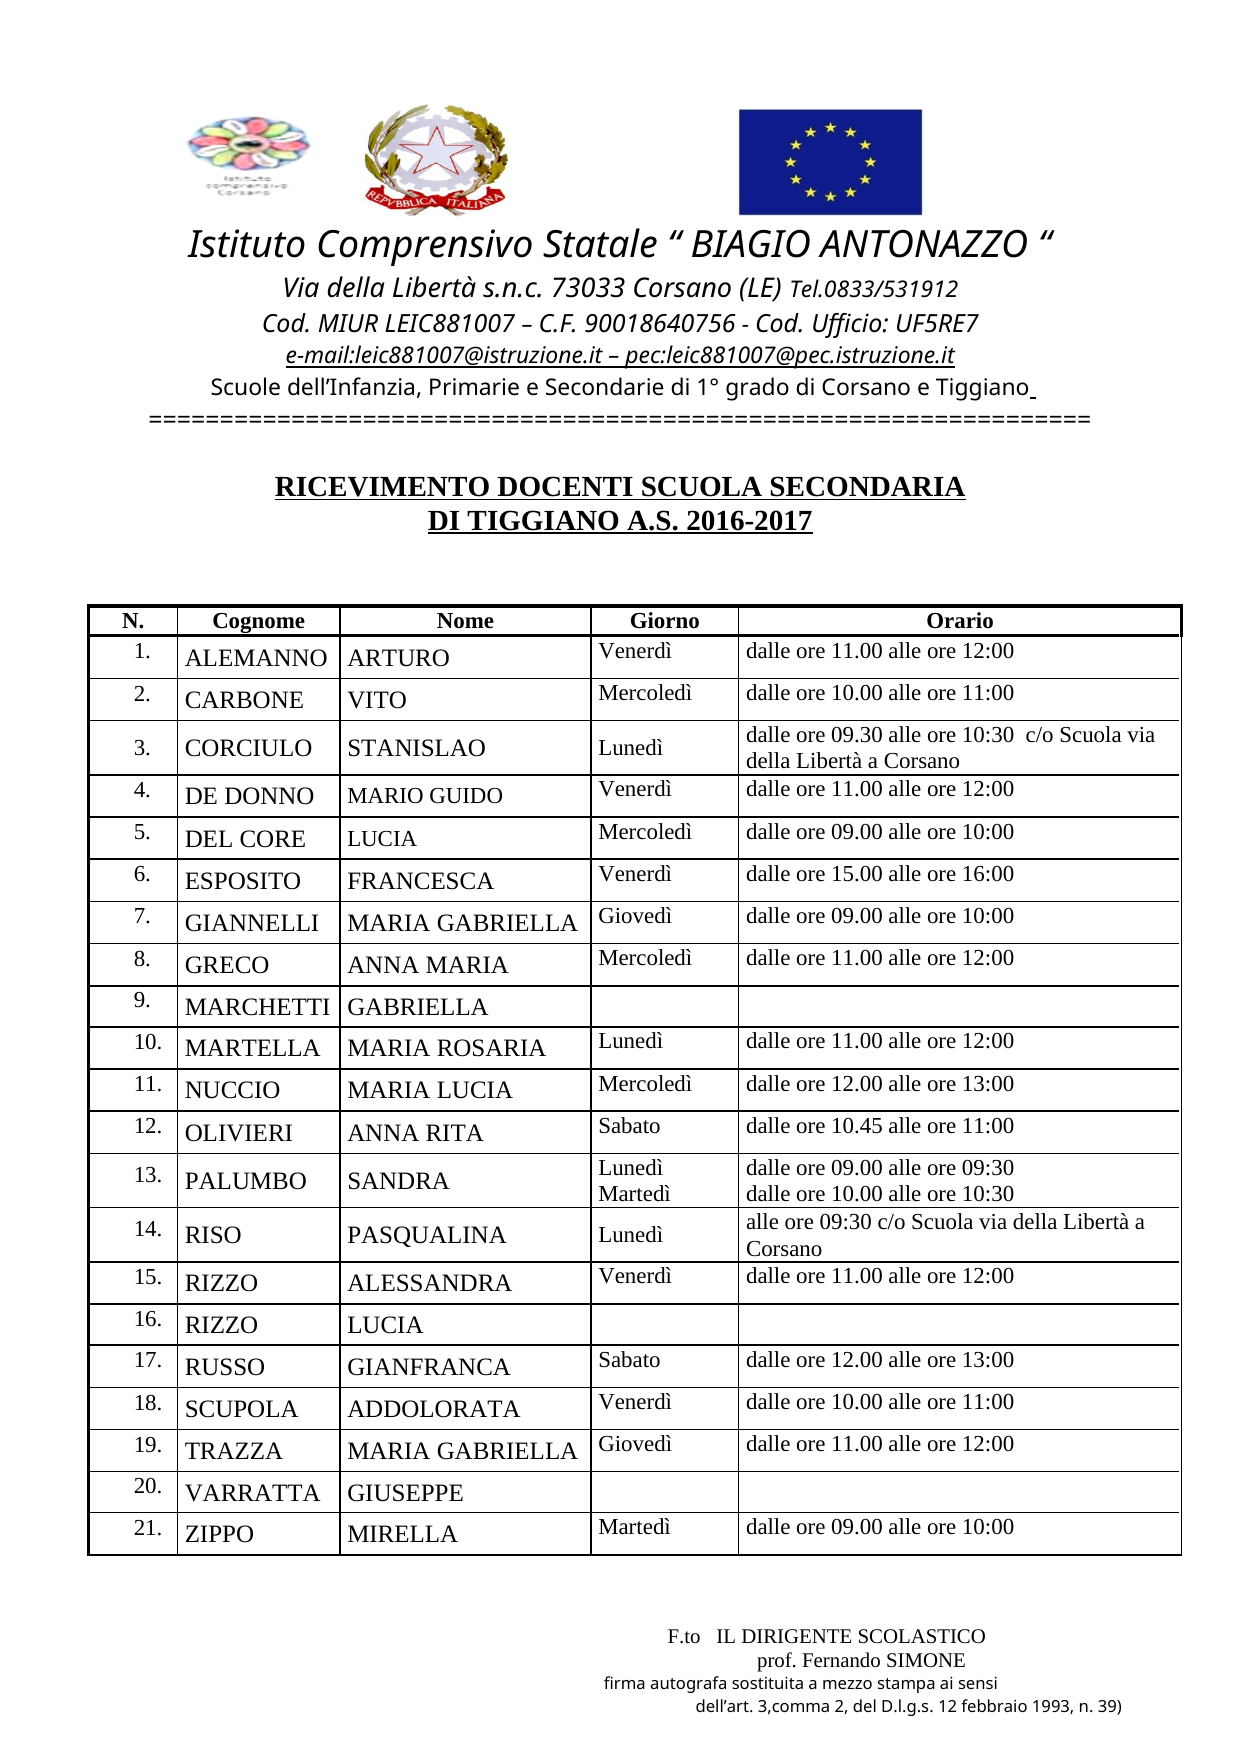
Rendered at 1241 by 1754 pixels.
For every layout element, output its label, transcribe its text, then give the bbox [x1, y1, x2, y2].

table_cell dalle ore 10.00 alle ore 11:00 [739, 678, 1181, 720]
table_cell PALUMBO [178, 1154, 339, 1207]
table_cell dalle ore 11.00 alle ore 12:00 [739, 634, 1181, 677]
table_cell Mercoledì [592, 944, 738, 985]
table_cell Venerdì [592, 1263, 738, 1303]
text Istituto Comprensivo Statale “ BIAGIO ANTONAZZO “ [118, 217, 1122, 268]
table_cell CORCIULO [178, 721, 339, 774]
table_cell MARIO GUIDO [341, 776, 590, 816]
table_cell [90, 1472, 177, 1512]
table_cell Giovedì [592, 1430, 738, 1471]
table_cell dalle ore 15.00 alle ore 16:00 [739, 858, 1181, 901]
table_cell GIUSEPPE [341, 1472, 590, 1512]
text firma autografa sostituita a mezzo stampa ai sensi [118, 1672, 1122, 1694]
table_cell ADDOLORATA [341, 1388, 590, 1429]
table_cell [90, 902, 177, 943]
table_cell NUCCIO [178, 1070, 339, 1110]
table_cell SANDRA [341, 1154, 590, 1207]
table_cell dalle ore 09.00 alle ore 10:00 [739, 816, 1181, 858]
table_cell [90, 1305, 177, 1344]
text e-mail:leic881007@istruzione.it – pec:leic881007@pec.istruzione.it [118, 339, 1122, 371]
table_cell ARTURO [341, 637, 590, 677]
table_cell [592, 1305, 738, 1344]
text Via della Libertà s.n.c. 73033 Corsano (LE) Tel.0833/531912 [118, 268, 1122, 305]
table_cell CARBONE [178, 679, 339, 720]
table_cell [90, 860, 177, 901]
table_cell Venerdì [592, 776, 738, 816]
table_cell LUCIA [341, 1305, 590, 1344]
table_header N. [90, 608, 177, 634]
table_cell dalle ore 12.00 alle ore 13:00 [739, 1344, 1181, 1386]
table_cell dalle ore 09.00 alle ore 09:30 dalle ore 10.00 alle ore 10:30 [739, 1153, 1181, 1207]
picture [361, 103, 511, 218]
table_cell [90, 1388, 177, 1429]
table_cell ESPOSITO [178, 860, 339, 901]
table_cell GIANNELLI [178, 902, 339, 943]
table_cell [90, 679, 177, 720]
table_cell ZIPPO [178, 1513, 339, 1554]
table_cell Sabato [592, 1112, 738, 1152]
table_cell OLIVIERI [178, 1112, 339, 1152]
table_cell dalle ore 11.00 alle ore 12:00 [739, 1026, 1181, 1068]
text Scuole dell’Infanzia, Primarie e Secondarie di 1° grado di Corsano e Tiggiano [118, 371, 1122, 402]
table_cell MARIA GABRIELLA [341, 902, 590, 943]
table_cell MARIA ROSARIA [341, 1028, 590, 1068]
table_cell dalle ore 11.00 alle ore 12:00 [739, 1261, 1181, 1303]
table_cell Lunedì [592, 1028, 738, 1068]
table_cell [739, 985, 1181, 1026]
table_cell MARIA GABRIELLA [341, 1430, 590, 1471]
table_cell dalle ore 11.00 alle ore 12:00 [739, 774, 1181, 816]
table_cell ANNA MARIA [341, 944, 590, 985]
table_cell [90, 1263, 177, 1303]
text ================================================================== [118, 402, 1122, 436]
table_header Giorno [592, 608, 738, 634]
table_cell STANISLAO [341, 721, 590, 774]
table_cell [90, 1513, 177, 1554]
table_cell [90, 1208, 177, 1261]
text dell’art. 3,comma 2, del D.l.g.s. 12 febbraio 1993, n. 39) [118, 1694, 1122, 1717]
table_cell [90, 987, 177, 1026]
table_cell MARIA LUCIA [341, 1070, 590, 1110]
table_cell dalle ore 12.00 alle ore 13:00 [739, 1068, 1181, 1110]
table_cell Lunedì [592, 1208, 738, 1261]
table_cell TRAZZA [178, 1430, 339, 1471]
table_cell dalle ore 10.00 alle ore 11:00 [739, 1386, 1181, 1429]
table_cell RISO [178, 1208, 339, 1261]
table_cell VARRATTA [178, 1472, 339, 1512]
table_header Cognome [178, 608, 339, 634]
table_cell DE DONNO [178, 776, 339, 816]
table_cell Mercoledì [592, 679, 738, 720]
table_header Nome [341, 608, 590, 634]
table_cell [739, 1471, 1181, 1512]
table_cell SCUPOLA [178, 1388, 339, 1429]
table_cell MARCHETTI [178, 987, 339, 1026]
text DI TIGGIANO A.S. 2016-2017 [118, 503, 1122, 537]
table_cell RIZZO [178, 1305, 339, 1344]
table_cell Lunedì [592, 721, 738, 774]
table_cell Mercoledì [592, 1070, 738, 1110]
table_cell [90, 637, 177, 677]
table_cell [90, 1154, 177, 1207]
table_cell dalle ore 09.30 alle ore 10:30 c/o Scuola via della Libertà a Corsano [739, 720, 1181, 774]
table_cell Lunedì Martedì [592, 1154, 738, 1207]
table_cell dalle ore 09.00 alle ore 10:00 [739, 1512, 1181, 1554]
text F.to IL DIRIGENTE SCOLASTICO prof. Fernando SIMONE [118, 1624, 1122, 1672]
table_cell [739, 1303, 1181, 1344]
text RICEVIMENTO DOCENTI SCUOLA SECONDARIA [118, 469, 1122, 503]
table_cell [90, 1070, 177, 1110]
table_cell Venerdì [592, 637, 738, 677]
table_cell dalle ore 11.00 alle ore 12:00 [739, 1429, 1181, 1471]
table_cell Venerdì [592, 1388, 738, 1429]
table_cell [90, 776, 177, 816]
table_cell RUSSO [178, 1346, 339, 1386]
table_cell GRECO [178, 944, 339, 985]
table_cell [90, 818, 177, 858]
table_cell ALEMANNO [178, 637, 339, 677]
table_cell Martedì [592, 1513, 738, 1554]
table_cell ANNA RITA [341, 1112, 590, 1152]
table_cell [90, 721, 177, 774]
table_cell RIZZO [178, 1263, 339, 1303]
table_cell alle ore 09:30 c/o Scuola via della Libertà a Corsano [739, 1207, 1181, 1261]
table_cell [90, 1346, 177, 1386]
table_cell DEL CORE [178, 818, 339, 858]
table_cell GABRIELLA [341, 987, 590, 1026]
table_cell [90, 1430, 177, 1471]
table_cell PASQUALINA [341, 1208, 590, 1261]
table_cell [90, 1028, 177, 1068]
table_cell MIRELLA [341, 1513, 590, 1554]
table_cell FRANCESCA [341, 860, 590, 901]
text Cod. MIUR LEIC881007 – C.F. 90018640756 - Cod. Ufficio: UF5RE7 [118, 305, 1122, 339]
table_cell Sabato [592, 1346, 738, 1386]
table_cell VITO [341, 679, 590, 720]
table_cell Mercoledì [592, 818, 738, 858]
table_cell ALESSANDRA [341, 1263, 590, 1303]
table_cell Giovedì [592, 902, 738, 943]
table_cell dalle ore 09.00 alle ore 10:00 [739, 901, 1181, 943]
picture [735, 106, 926, 218]
table_cell [90, 1112, 177, 1152]
table_cell dalle ore 10.45 alle ore 11:00 [739, 1110, 1181, 1152]
table_cell LUCIA [341, 818, 590, 858]
table_cell GIANFRANCA [341, 1346, 590, 1386]
table_cell [592, 1472, 738, 1512]
table_cell [90, 944, 177, 985]
table_cell Venerdì [592, 860, 738, 901]
table_cell dalle ore 11.00 alle ore 12:00 [739, 943, 1181, 985]
table_cell [592, 987, 738, 1026]
table_header Orario [739, 608, 1180, 634]
table_cell MARTELLA [178, 1028, 339, 1068]
